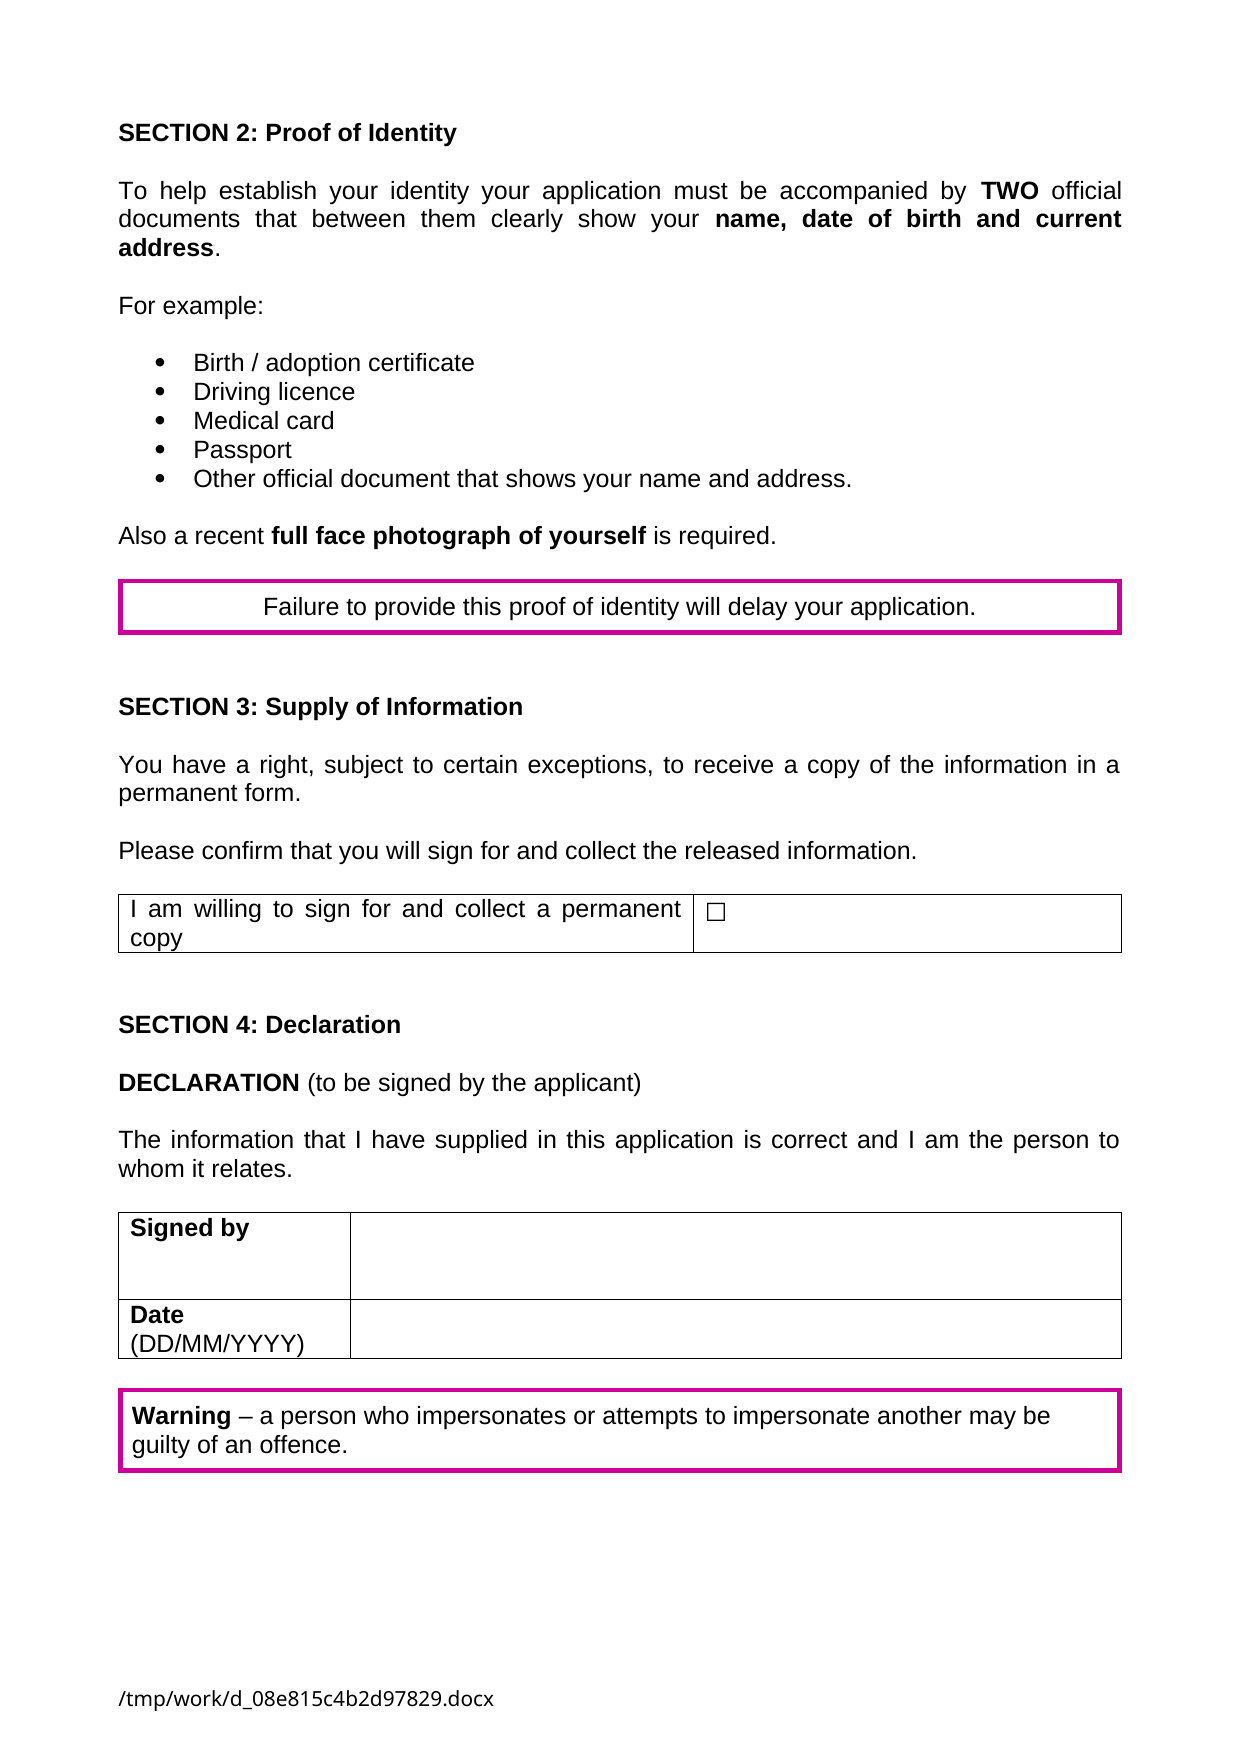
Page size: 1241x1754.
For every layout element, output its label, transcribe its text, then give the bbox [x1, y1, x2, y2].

text To help establish your identity your application must be accompanied by TWO official documents that between them clearly show your name, date of birth and current address. [118, 176, 1122, 262]
table_header Failure to provide this proof of identity will delay your application. [123, 583, 1117, 630]
table_header Warning – a person who impersonates or attempts to impersonate another may be guilty of an offence. [123, 1392, 1117, 1468]
list Passport [156, 435, 1122, 463]
table_header Signed by [119, 1213, 350, 1299]
text SECTION 3: Supply of Information [118, 692, 1122, 721]
list Birth / adoption certificate [156, 348, 1122, 377]
text You have a right, subject to certain exceptions, to receive a copy of the information in a permanent form. [118, 750, 1122, 807]
table_header I am willing to sign for and collect a permanent copy [119, 895, 693, 952]
text Also a recent full face photograph of yourself is required. [118, 521, 1122, 550]
table_cell Date (DD/MM/YYYY) [119, 1300, 350, 1358]
list Driving licence [156, 377, 1122, 406]
text Please confirm that you will sign for and collect the released information. [118, 836, 1122, 865]
text SECTION 4: Declaration [118, 1011, 1122, 1039]
text DECLARATION (to be signed by the applicant) [118, 1068, 1122, 1097]
table_cell [351, 1300, 1121, 1358]
text For example: [118, 291, 1122, 319]
text SECTION 2: Proof of Identity [118, 118, 1122, 147]
table_header [694, 895, 1121, 952]
list Medical card [156, 406, 1122, 435]
table_header [351, 1213, 1121, 1299]
list Other official document that shows your name and address. [156, 463, 1122, 492]
text The information that I have supplied in this application is correct and I am the person to whom it relates. [118, 1126, 1122, 1183]
